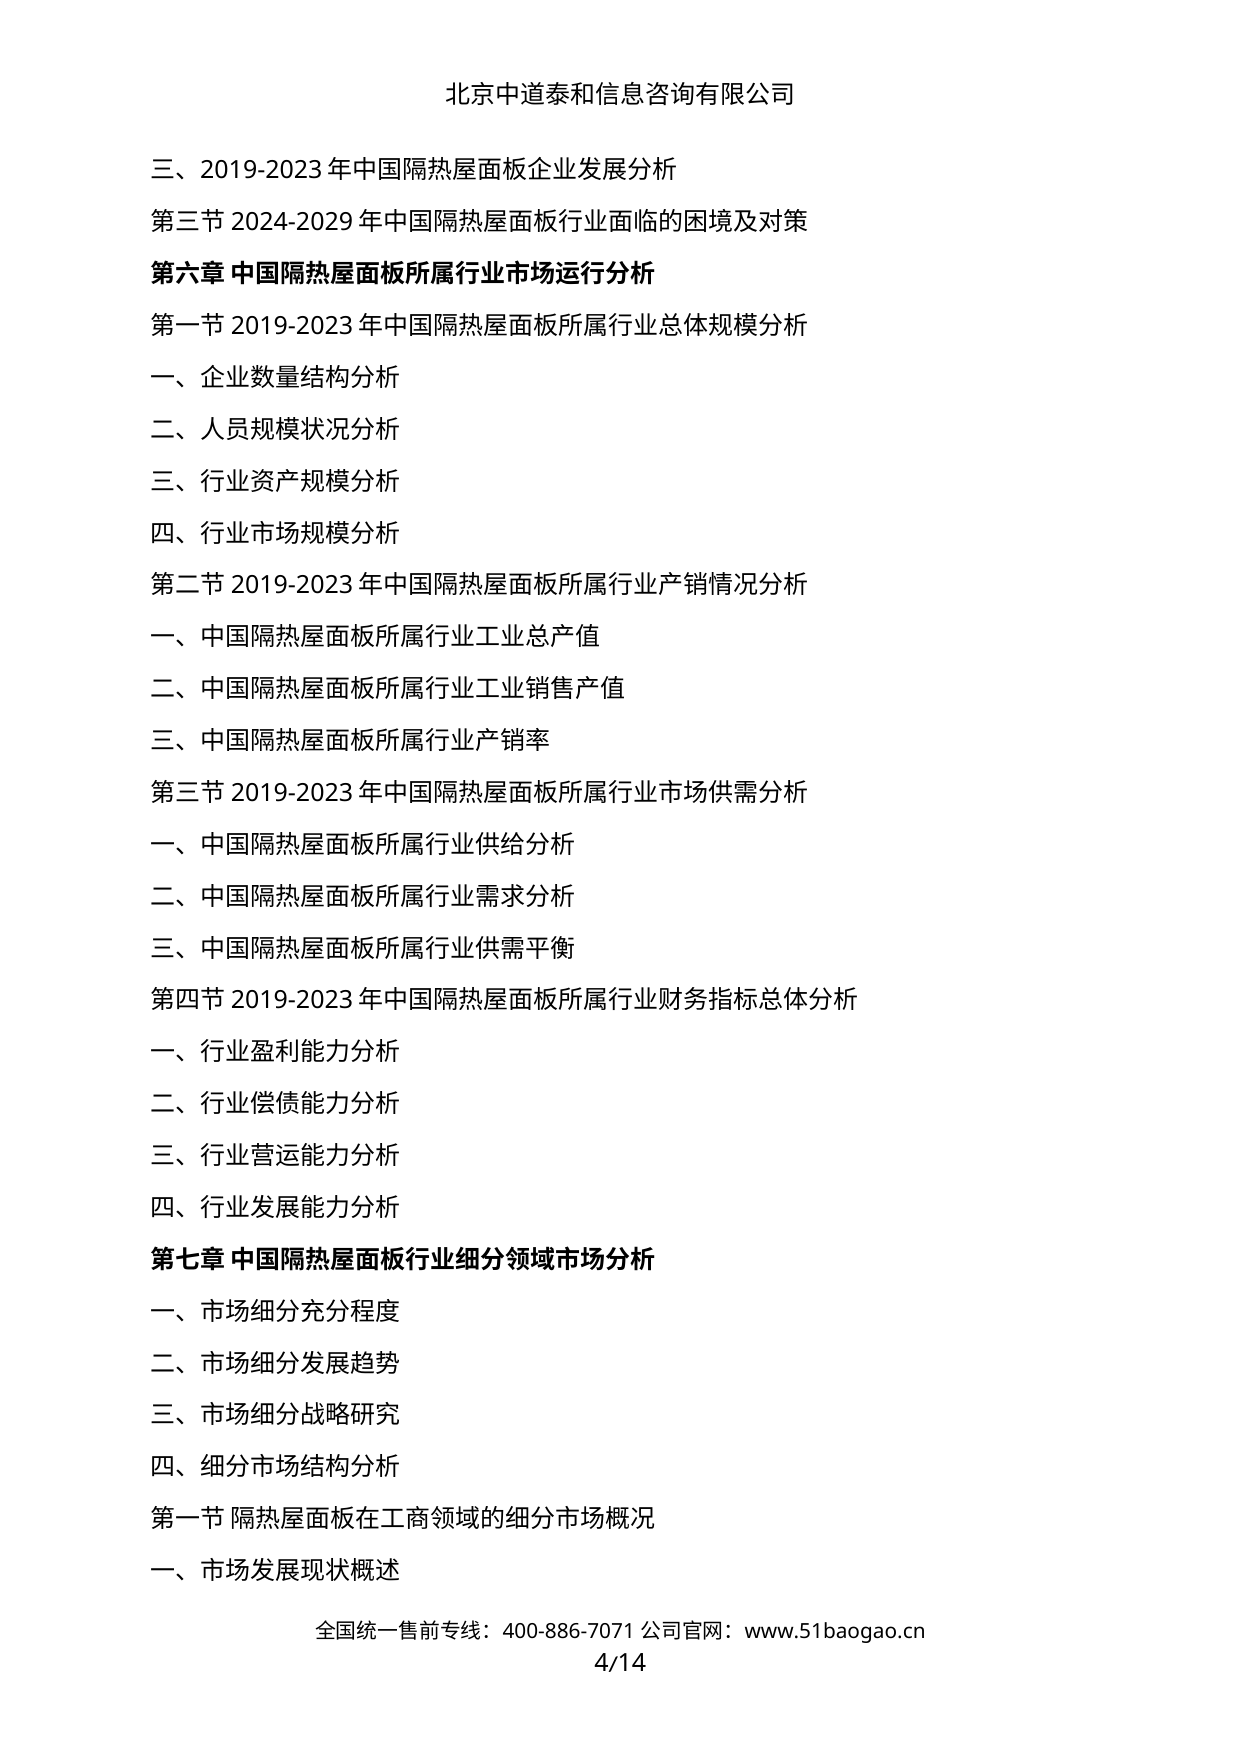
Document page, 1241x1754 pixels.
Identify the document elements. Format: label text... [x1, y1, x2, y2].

text 第二节 2019-2023年中国隔热屋面板所属行业产销情况分析 [150, 565, 1090, 601]
text 二、市场细分发展趋势 [150, 1343, 1090, 1379]
text 第三节 2019-2023年中国隔热屋面板所属行业市场供需分析 [150, 772, 1090, 809]
text 第七章 中国隔热屋面板行业细分领域市场分析 [150, 1239, 1090, 1276]
text 第一节 2019-2023年中国隔热屋面板所属行业总体规模分析 [150, 306, 1090, 342]
text 三、中国隔热屋面板所属行业供需平衡 [150, 928, 1090, 964]
text 二、中国隔热屋面板所属行业工业销售产值 [150, 669, 1090, 705]
text 第四节 2019-2023年中国隔热屋面板所属行业财务指标总体分析 [150, 980, 1090, 1016]
text 第一节 隔热屋面板在工商领域的细分市场概况 [150, 1499, 1090, 1535]
text 三、中国隔热屋面板所属行业产销率 [150, 721, 1090, 757]
text 一、中国隔热屋面板所属行业工业总产值 [150, 617, 1090, 653]
text 第六章 中国隔热屋面板所属行业市场运行分析 [150, 254, 1090, 290]
text 一、市场细分充分程度 [150, 1291, 1090, 1327]
text 第三节 2024-2029年中国隔热屋面板行业面临的困境及对策 [150, 202, 1090, 238]
text 一、中国隔热屋面板所属行业供给分析 [150, 824, 1090, 861]
text 一、市场发展现状概述 [150, 1551, 1090, 1587]
text 一、企业数量结构分析 [150, 357, 1090, 394]
text 二、人员规模状况分析 [150, 409, 1090, 446]
text 四、行业市场规模分析 [150, 513, 1090, 549]
text 一、行业盈利能力分析 [150, 1032, 1090, 1068]
text 二、中国隔热屋面板所属行业需求分析 [150, 876, 1090, 912]
text 三、行业营运能力分析 [150, 1136, 1090, 1172]
text 二、行业偿债能力分析 [150, 1084, 1090, 1120]
text 三、市场细分战略研究 [150, 1395, 1090, 1431]
text 四、细分市场结构分析 [150, 1447, 1090, 1483]
text 四、行业发展能力分析 [150, 1187, 1090, 1224]
text 三、行业资产规模分析 [150, 461, 1090, 497]
text 三、2019-2023年中国隔热屋面板企业发展分析 [150, 150, 1090, 186]
